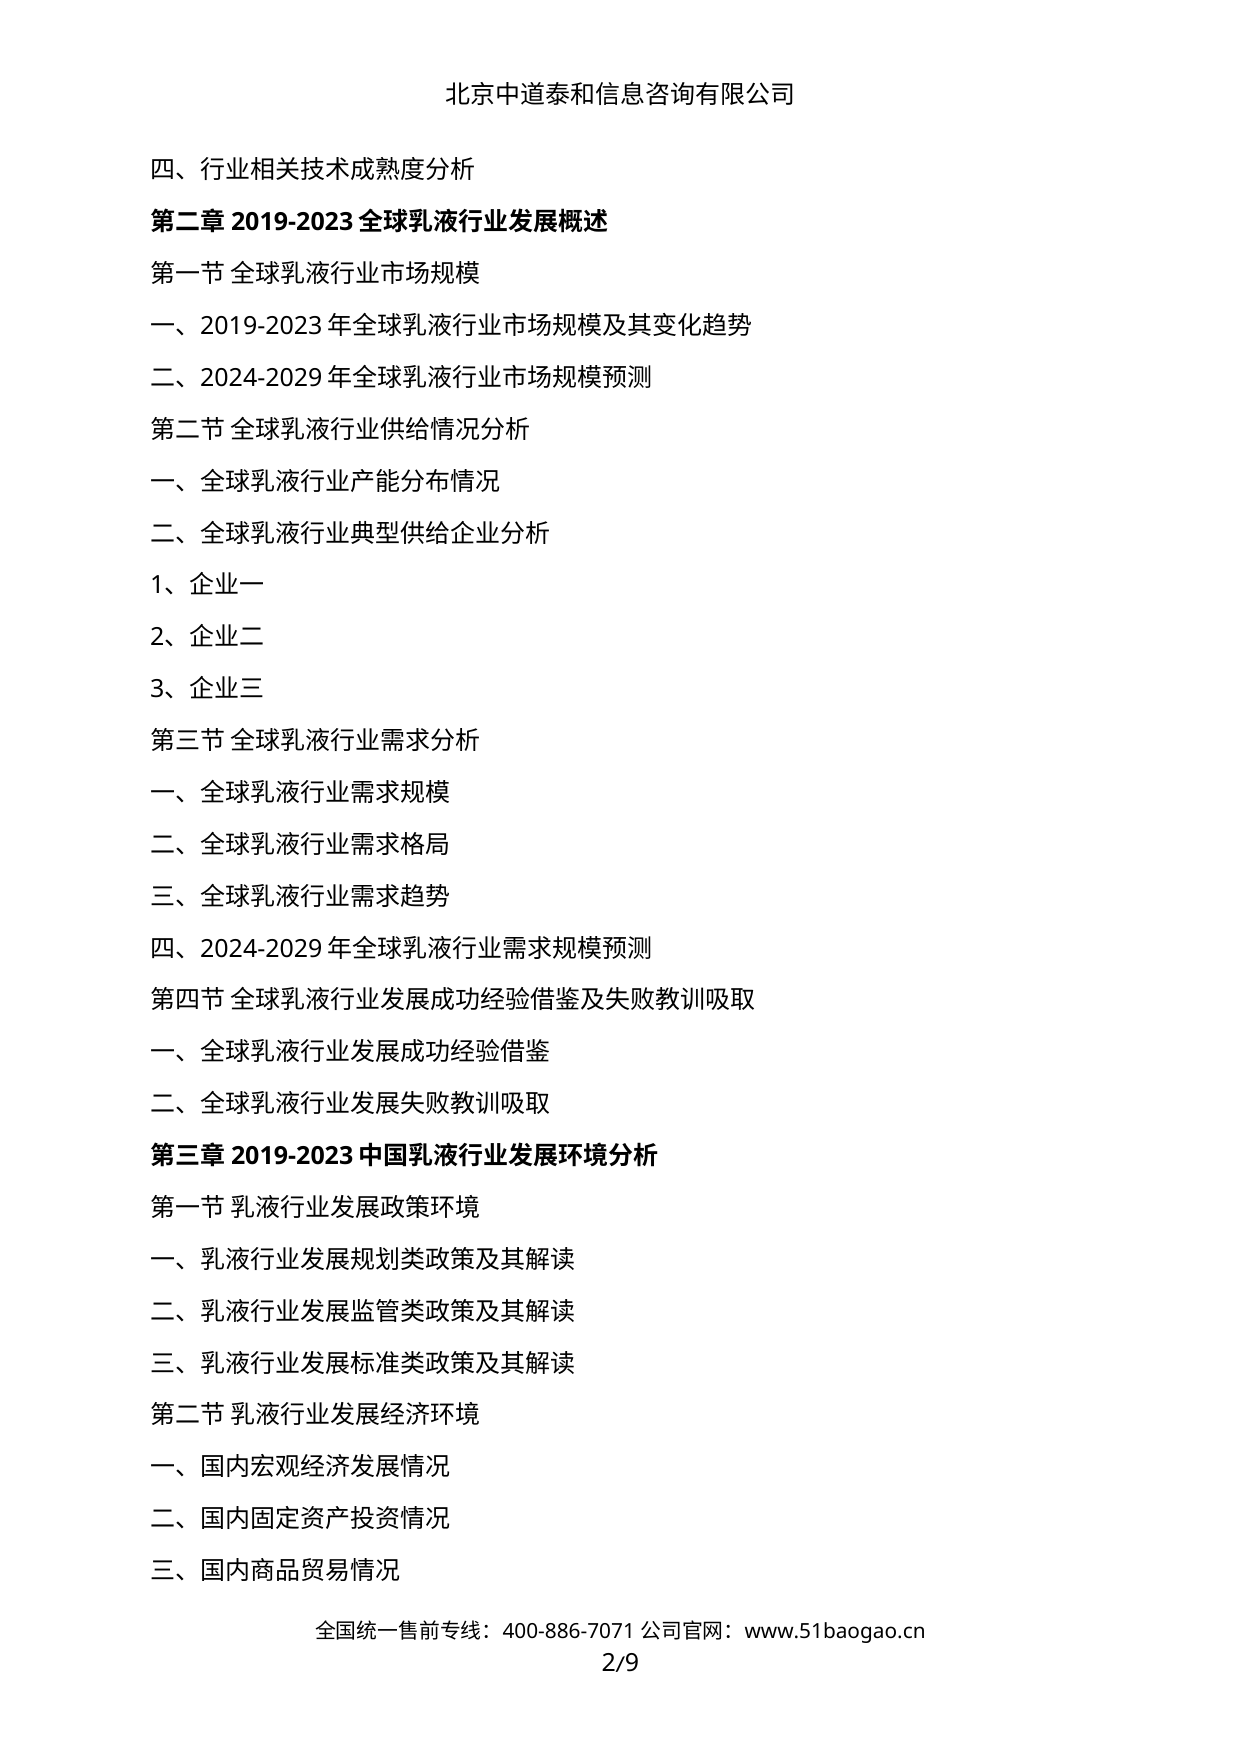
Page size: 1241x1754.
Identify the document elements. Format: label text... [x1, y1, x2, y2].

text 一、全球乳液行业产能分布情况 [150, 461, 1090, 497]
text 一、乳液行业发展规划类政策及其解读 [150, 1239, 1090, 1276]
text 一、国内宏观经济发展情况 [150, 1447, 1090, 1483]
text 一、全球乳液行业发展成功经验借鉴 [150, 1032, 1090, 1068]
text 二、2024-2029年全球乳液行业市场规模预测 [150, 357, 1090, 394]
text 第四节 全球乳液行业发展成功经验借鉴及失败教训吸取 [150, 980, 1090, 1016]
text 第二节 全球乳液行业供给情况分析 [150, 409, 1090, 446]
text 二、全球乳液行业典型供给企业分析 [150, 513, 1090, 549]
text 二、乳液行业发展监管类政策及其解读 [150, 1291, 1090, 1327]
text 第二章 2019-2023全球乳液行业发展概述 [150, 202, 1090, 238]
text 三、全球乳液行业需求趋势 [150, 876, 1090, 912]
text 1、企业一 [150, 565, 1090, 601]
text 二、国内固定资产投资情况 [150, 1499, 1090, 1535]
text 四、2024-2029年全球乳液行业需求规模预测 [150, 928, 1090, 964]
text 第一节 全球乳液行业市场规模 [150, 254, 1090, 290]
text 二、全球乳液行业发展失败教训吸取 [150, 1084, 1090, 1120]
text 一、2019-2023年全球乳液行业市场规模及其变化趋势 [150, 306, 1090, 342]
text 3、企业三 [150, 669, 1090, 705]
text 三、乳液行业发展标准类政策及其解读 [150, 1343, 1090, 1379]
text 四、行业相关技术成熟度分析 [150, 150, 1090, 186]
text 第三章 2019-2023中国乳液行业发展环境分析 [150, 1136, 1090, 1172]
text 第二节 乳液行业发展经济环境 [150, 1395, 1090, 1431]
text 2、企业二 [150, 617, 1090, 653]
text 三、国内商品贸易情况 [150, 1551, 1090, 1587]
text 一、全球乳液行业需求规模 [150, 772, 1090, 809]
text 第三节 全球乳液行业需求分析 [150, 721, 1090, 757]
text 二、全球乳液行业需求格局 [150, 824, 1090, 861]
text 第一节 乳液行业发展政策环境 [150, 1187, 1090, 1224]
